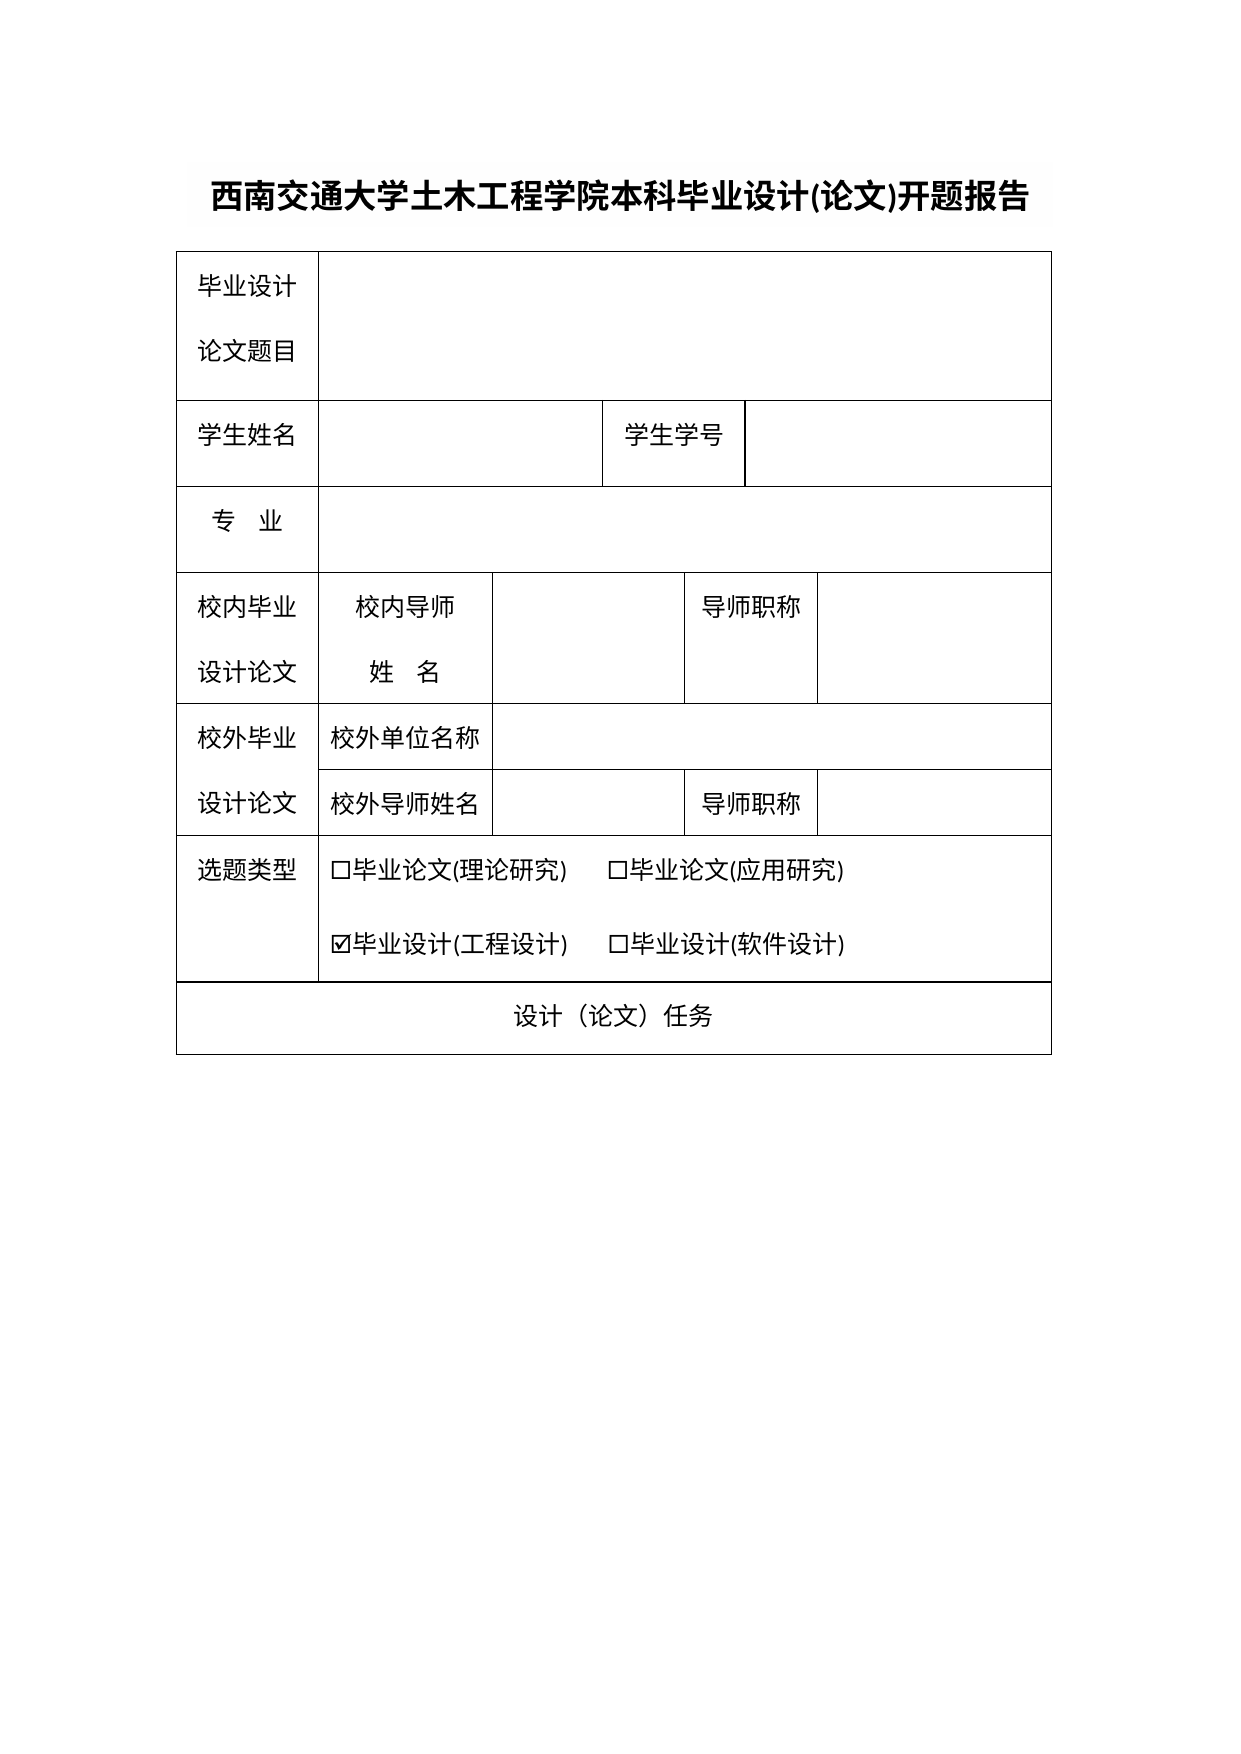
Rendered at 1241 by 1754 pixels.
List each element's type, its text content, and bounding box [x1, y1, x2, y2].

table_cell 学生姓名 [177, 401, 318, 486]
table_cell [818, 770, 1051, 835]
table_cell 校内导师 姓 名 [319, 573, 492, 703]
table_cell 校外导师姓名 [319, 770, 492, 835]
table_cell 导师职称 [685, 770, 817, 835]
table_cell 导师职称 [685, 573, 817, 703]
table_cell [319, 487, 1051, 572]
table_cell 校外单位名称 [319, 704, 492, 769]
table_header 毕业设计 论文题目 [177, 252, 318, 400]
table_header [319, 252, 1051, 400]
table_cell [493, 573, 684, 703]
table_cell [746, 401, 1051, 486]
table_cell 选题类型 [177, 836, 318, 981]
table_cell [818, 573, 1051, 703]
text 西南交通大学土木工程学院本科毕业设计(论文)开题报告 [187, 162, 1053, 227]
table_cell 学生学号 [603, 401, 744, 486]
table_cell 毕业论文(理论研究) 毕业论文(应用研究) 毕业设计(工程设计) 毕业设计(软件设计) [319, 836, 1051, 981]
table_cell 专 业 [177, 487, 318, 572]
table_cell [493, 704, 1051, 769]
table_cell 校内毕业设计论文 [177, 573, 318, 703]
table_cell [319, 401, 602, 486]
table_cell [493, 770, 684, 835]
table_cell 校外毕业设计论文 [177, 704, 318, 835]
table_cell 设计（论文）任务 [177, 983, 1051, 1054]
